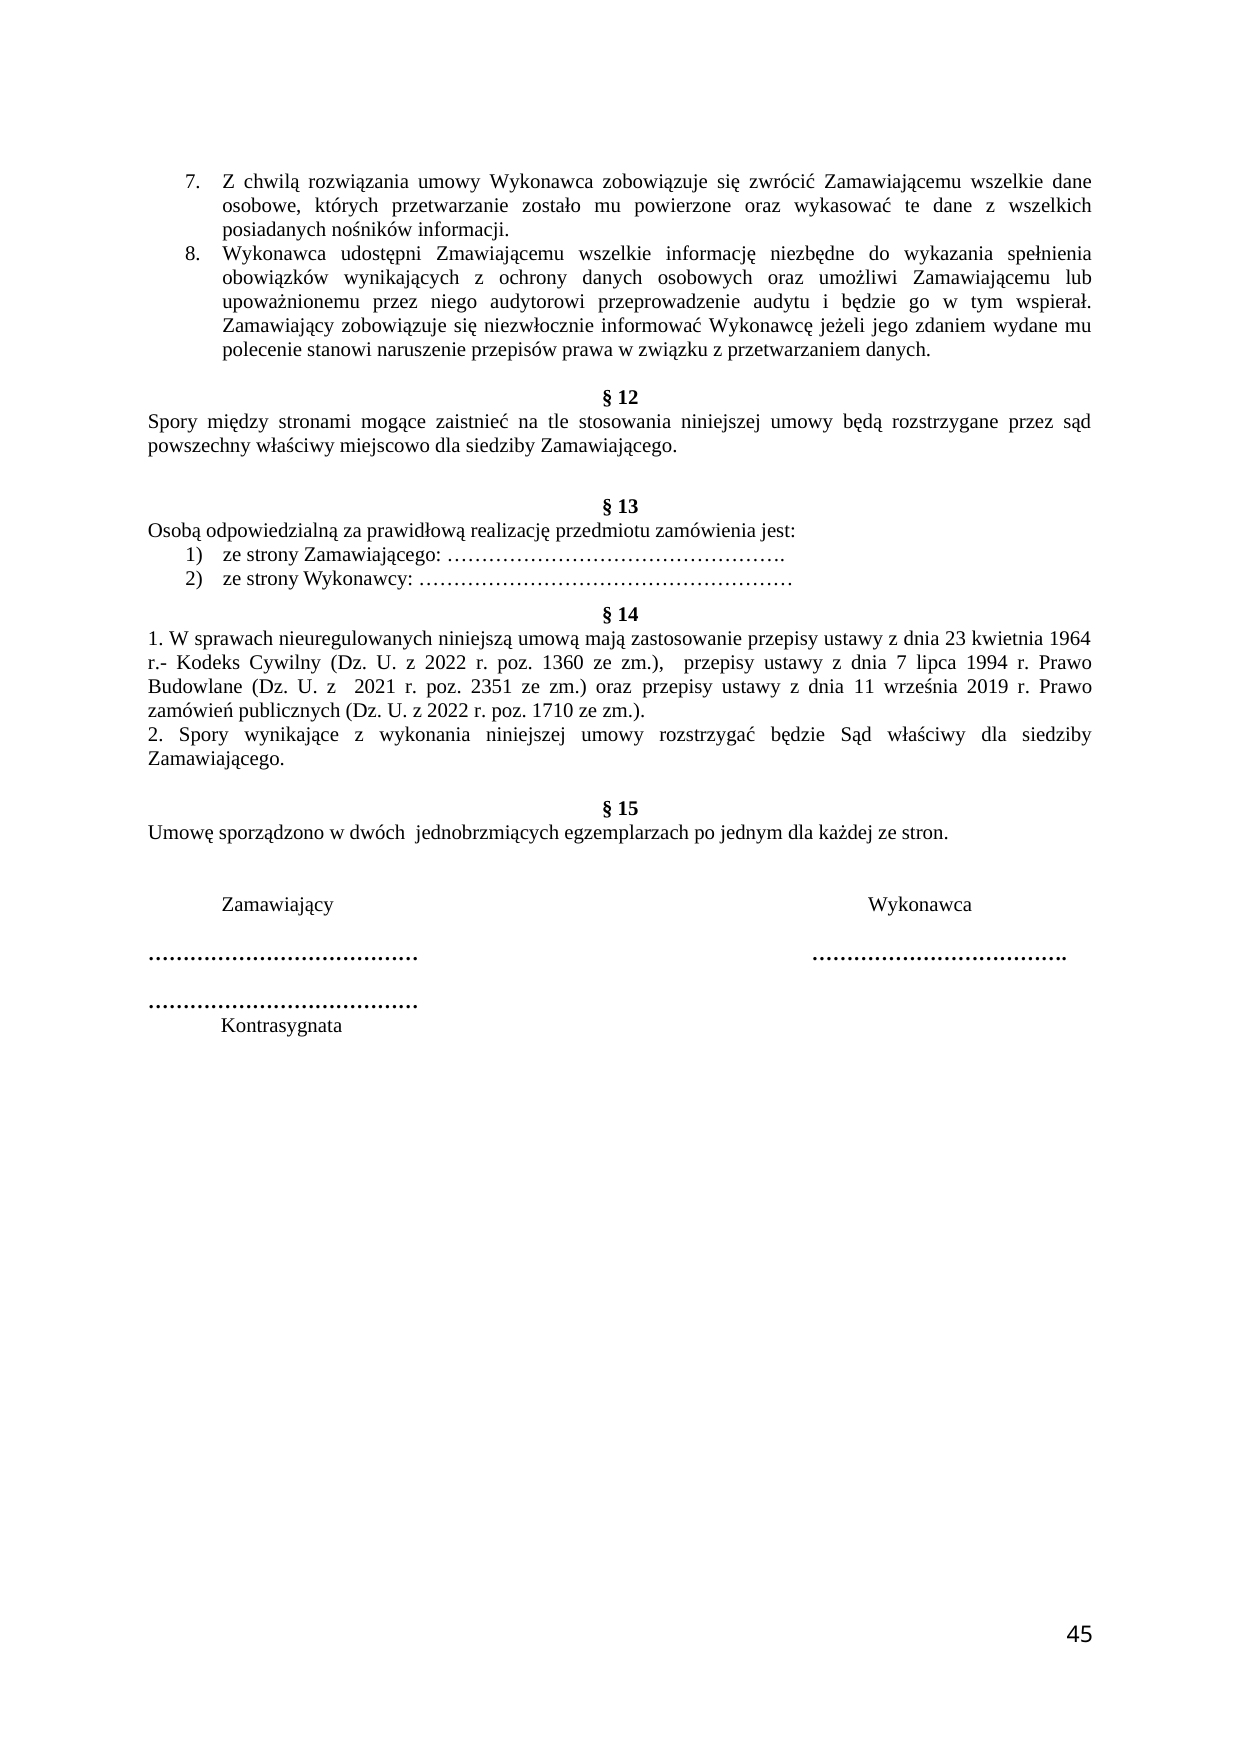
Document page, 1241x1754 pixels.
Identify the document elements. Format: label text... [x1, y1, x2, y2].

text Spory między stronami mogące zaistnieć na tle stosowania niniejszej umowy będą rozstrzygane przez sąd powszechny właściwy miejscowo dla siedziby Zamawiającego. [148, 409, 1093, 457]
text Kontrasygnata [148, 1013, 1093, 1037]
text 1. W sprawach nieuregulowanych niniejszą umową mają zastosowanie przepisy ustawy z dnia 23 kwietnia 1964 r.- Kodeks Cywilny (Dz. U. z 2022 r. poz. 1360 ze zm.), przepisy ustawy z dnia 7 lipca 1994 r. Prawo Budowlane (Dz. U. z 2021 r. poz. 2351 ze zm.) oraz przepisy ustawy z dnia 11 września 2019 r. Prawo zamówień publicznych (Dz. U. z 2022 r. poz. 1710 ze zm.). [148, 626, 1093, 722]
text Zamawiający Wykonawca [148, 892, 1093, 916]
text 2. Spory wynikające z wykonania niniejszej umowy rozstrzygać będzie Sąd właściwy dla siedziby Zamawiającego. [148, 722, 1093, 770]
text § 12 [148, 385, 1093, 409]
list Z chwilą rozwiązania umowy Wykonawca zobowiązuje się zwrócić Zamawiającemu wszelkie dane osobowe, których przetwarzanie zostało mu powierzone oraz wykasować te dane z wszelkich posiadanych nośników informacji. [185, 169, 1093, 241]
text ………………………………… ………………………………. [148, 940, 1093, 964]
text § 15 [148, 796, 1093, 820]
text § 14 [148, 602, 1093, 626]
text Osobą odpowiedzialną za prawidłową realizację przedmiotu zamówienia jest: [148, 518, 1093, 542]
text § 13 [148, 493, 1093, 518]
list ze strony Wykonawcy: ……………………………………………… [185, 566, 1093, 590]
list ze strony Zamawiającego: …………………………………………. [185, 542, 1093, 566]
text Umowę sporządzono w dwóch jednobrzmiących egzemplarzach po jednym dla każdej ze stron. [148, 820, 1093, 844]
list Wykonawca udostępni Zmawiającemu wszelkie informację niezbędne do wykazania spełnienia obowiązków wynikających z ochrony danych osobowych oraz umożliwi Zamawiającemu lub upoważnionemu przez niego audytorowi przeprowadzenie audytu i będzie go w tym wspierał. Zamawiający zobowiązuje się niezwłocznie informować Wykonawcę jeżeli jego zdaniem wydane mu polecenie stanowi naruszenie przepisów prawa w związku z przetwarzaniem danych. [185, 241, 1093, 361]
text ………………………………… [148, 988, 1093, 1013]
